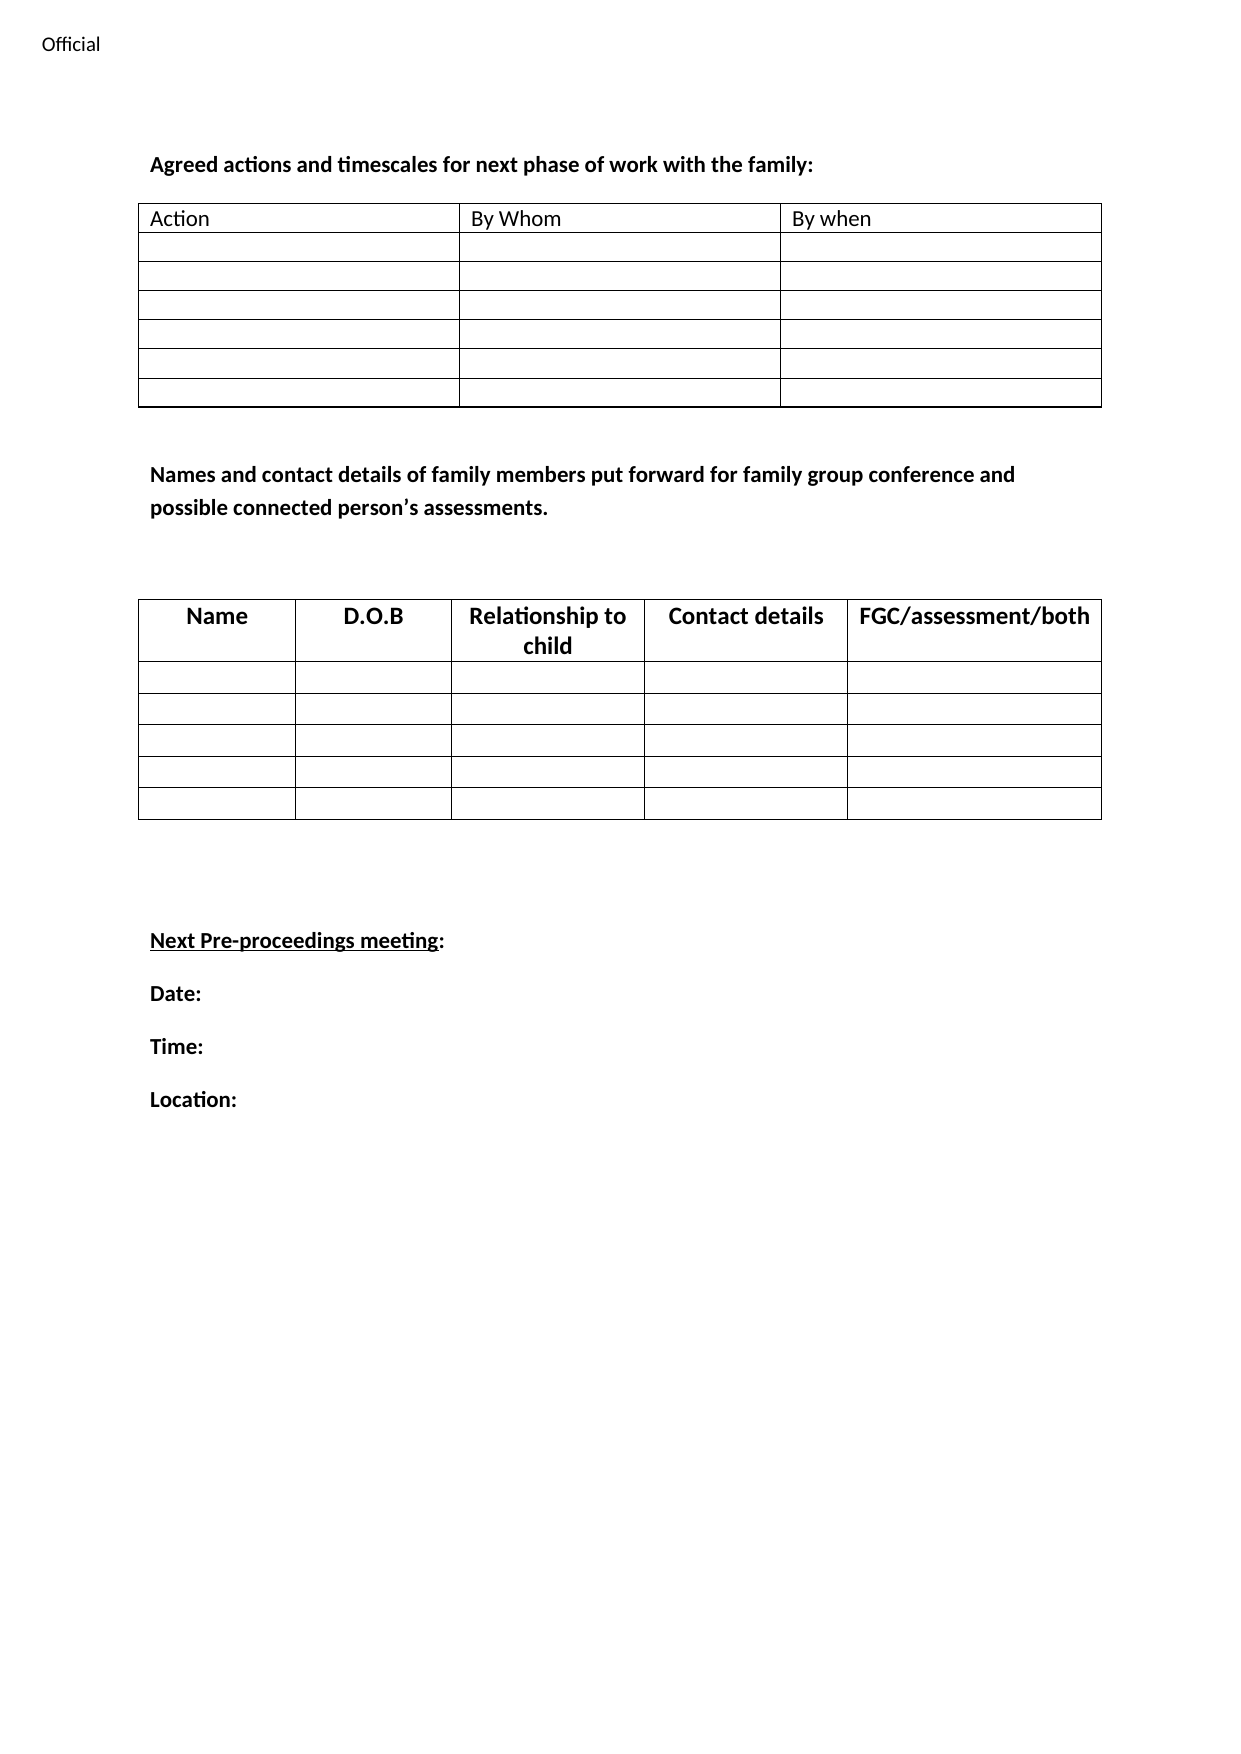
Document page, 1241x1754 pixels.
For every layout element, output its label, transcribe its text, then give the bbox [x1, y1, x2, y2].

table_header By when [781, 204, 1101, 232]
table_cell [139, 291, 459, 319]
table_cell [452, 788, 644, 819]
table_cell [781, 233, 1101, 261]
text Next Pre-proceedings meeting: [150, 926, 1090, 954]
table_header D.O.B [296, 600, 451, 661]
table_header By Whom [460, 204, 780, 232]
table_cell [139, 757, 295, 787]
table_cell [139, 349, 459, 377]
table_cell [645, 662, 847, 692]
table_cell [460, 320, 780, 348]
table_cell [848, 788, 1101, 819]
table_cell [139, 788, 295, 819]
table_cell [139, 725, 295, 756]
table_cell [452, 662, 644, 692]
table_cell [460, 379, 780, 406]
text Names and contact details of family members put forward for family group conference and possible connected person’s assessments. [150, 461, 1090, 521]
table_cell [296, 694, 451, 724]
table_cell [460, 262, 780, 290]
table_cell [848, 694, 1101, 724]
text Agreed actions and timescales for next phase of work with the family: [150, 150, 1090, 178]
table_header Relationship to child [452, 600, 644, 661]
table_cell [781, 320, 1101, 348]
table_cell [781, 379, 1101, 406]
text Location: [150, 1085, 1090, 1113]
table_cell [296, 757, 451, 787]
table_cell [645, 757, 847, 787]
table_cell [460, 349, 780, 377]
table_cell [781, 262, 1101, 290]
table_cell [139, 662, 295, 692]
table_cell [296, 788, 451, 819]
table_cell [139, 320, 459, 348]
table_cell [645, 694, 847, 724]
table_cell [139, 694, 295, 724]
table_cell [139, 233, 459, 261]
table_cell [781, 291, 1101, 319]
table_cell [452, 725, 644, 756]
table_header FGC/assessment/both [848, 600, 1101, 661]
table_cell [460, 291, 780, 319]
table_cell [848, 662, 1101, 692]
table_cell [296, 725, 451, 756]
table_cell [781, 349, 1101, 377]
table_cell [460, 233, 780, 261]
table_cell [296, 662, 451, 692]
table_cell [139, 262, 459, 290]
table_cell [139, 379, 459, 406]
table_cell [848, 725, 1101, 756]
text Date: [150, 979, 1090, 1007]
table_cell [645, 788, 847, 819]
table_cell [452, 694, 644, 724]
table_header Contact details [645, 600, 847, 661]
table_header Action [139, 204, 459, 232]
table_cell [848, 757, 1101, 787]
text Time: [150, 1032, 1090, 1060]
table_cell [452, 757, 644, 787]
table_header Name [139, 600, 295, 661]
table_cell [645, 725, 847, 756]
